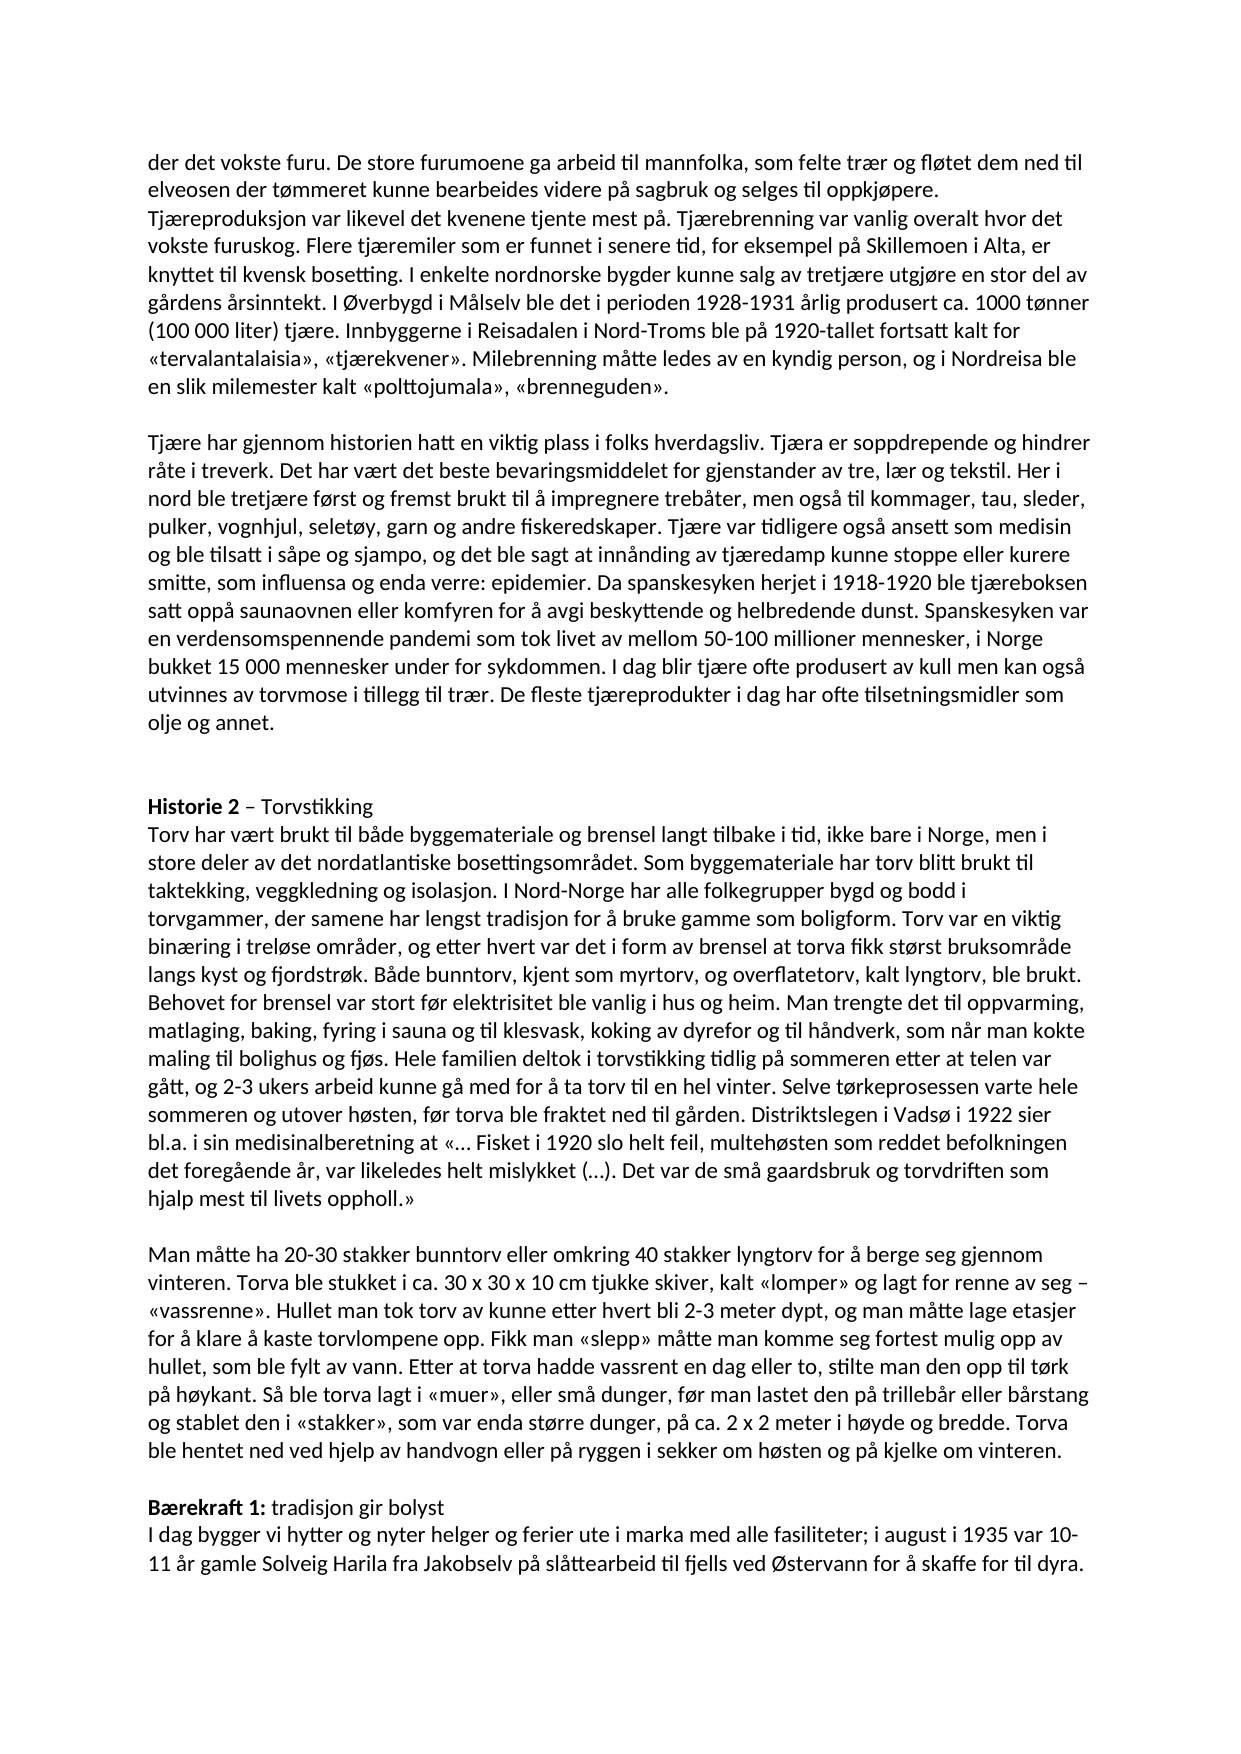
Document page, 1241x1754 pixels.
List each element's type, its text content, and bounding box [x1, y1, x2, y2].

text Torv har vært brukt til både byggemateriale og brensel langt tilbake i tid, ikke bare i Norge, men i store deler av det nordatlantiske bosettingsområdet. Som byggemateriale har torv blitt brukt til taktekking, veggkledning og isolasjon. I Nord-Norge har alle folkegrupper bygd og bodd i torvgammer, der samene har lengst tradisjon for å bruke gamme som boligform. Torv var en viktig binæring i treløse områder, og etter hvert var det i form av brensel at torva fikk størst bruksområde langs kyst og fjordstrøk. Både bunntorv, kjent som myrtorv, og overflatetorv, kalt lyngtorv, ble brukt. Behovet for brensel var stort før elektrisitet ble vanlig i hus og heim. Man trengte det til oppvarming, matlaging, baking, fyring i sauna og til klesvask, koking av dyrefor og til håndverk, som når man kokte maling til bolighus og fjøs. Hele familien deltok i torvstikking tidlig på sommeren etter at telen var gått, og 2-3 ukers arbeid kunne gå med for å ta torv til en hel vinter. Selve tørkeprosessen varte hele sommeren og utover høsten, før torva ble fraktet ned til gården. Distriktslegen i Vadsø i 1922 sier bl.a. i sin medisinalberetning at «… Fisket i 1920 slo helt feil, multehøsten som reddet befolkningen det foregående år, var likeledes helt mislykket (…). Det var de små gaardsbruk og torvdriften som hjalp mest til livets oppholl.» [148, 820, 1093, 1212]
text Man måtte ha 20-30 stakker bunntorv eller omkring 40 stakker lyngtorv for å berge seg gjennom vinteren. Torva ble stukket i ca. 30 x 30 x 10 cm tjukke skiver, kalt «lomper» og lagt for renne av seg – «vassrenne». Hullet man tok torv av kunne etter hvert bli 2-3 meter dypt, og man måtte lage etasjer for å klare å kaste torvlompene opp. Fikk man «slepp» måtte man komme seg fortest mulig opp av hullet, som ble fylt av vann. Etter at torva hadde vassrent en dag eller to, stilte man den opp til tørk på høykant. Så ble torva lagt i «muer», eller små dunger, før man lastet den på trillebår eller bårstang og stablet den i «stakker», som var enda større dunger, på ca. 2 x 2 meter i høyde og bredde. Torva ble hentet ned ved hjelp av handvogn eller på ryggen i sekker om høsten og på kjelke om vinteren. [148, 1240, 1093, 1464]
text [148, 1521, 1093, 1577]
text Bærekraft 1: tradisjon gir bolyst [148, 1493, 1093, 1521]
text Tjære har gjennom historien hatt en viktig plass i folks hverdagsliv. Tjæra er soppdrepende og hindrer råte i treverk. Det har vært det beste bevaringsmiddelet for gjenstander av tre, lær og tekstil. Her i nord ble tretjære først og fremst brukt til å impregnere trebåter, men også til kommager, tau, sleder, pulker, vognhjul, seletøy, garn og andre fiskeredskaper. Tjære var tidligere også ansett som medisin og ble tilsatt i såpe og sjampo, og det ble sagt at innånding av tjæredamp kunne stoppe eller kurere smitte, som influensa og enda verre: epidemier. Da spanskesyken herjet i 1918-1920 ble tjæreboksen satt oppå saunaovnen eller komfyren for å avgi beskyttende og helbredende dunst. Spanskesyken var en verdensomspennende pandemi som tok livet av mellom 50-100 millioner mennesker, i Norge bukket 15 000 mennesker under for sykdommen. I dag blir tjære ofte produsert av kull men kan også utvinnes av torvmose i tillegg til trær. De fleste tjæreprodukter i dag har ofte tilsetningsmidler som olje og annet. [148, 428, 1093, 736]
text Historie 2 – Torvstikking [148, 792, 1093, 820]
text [148, 148, 1093, 400]
